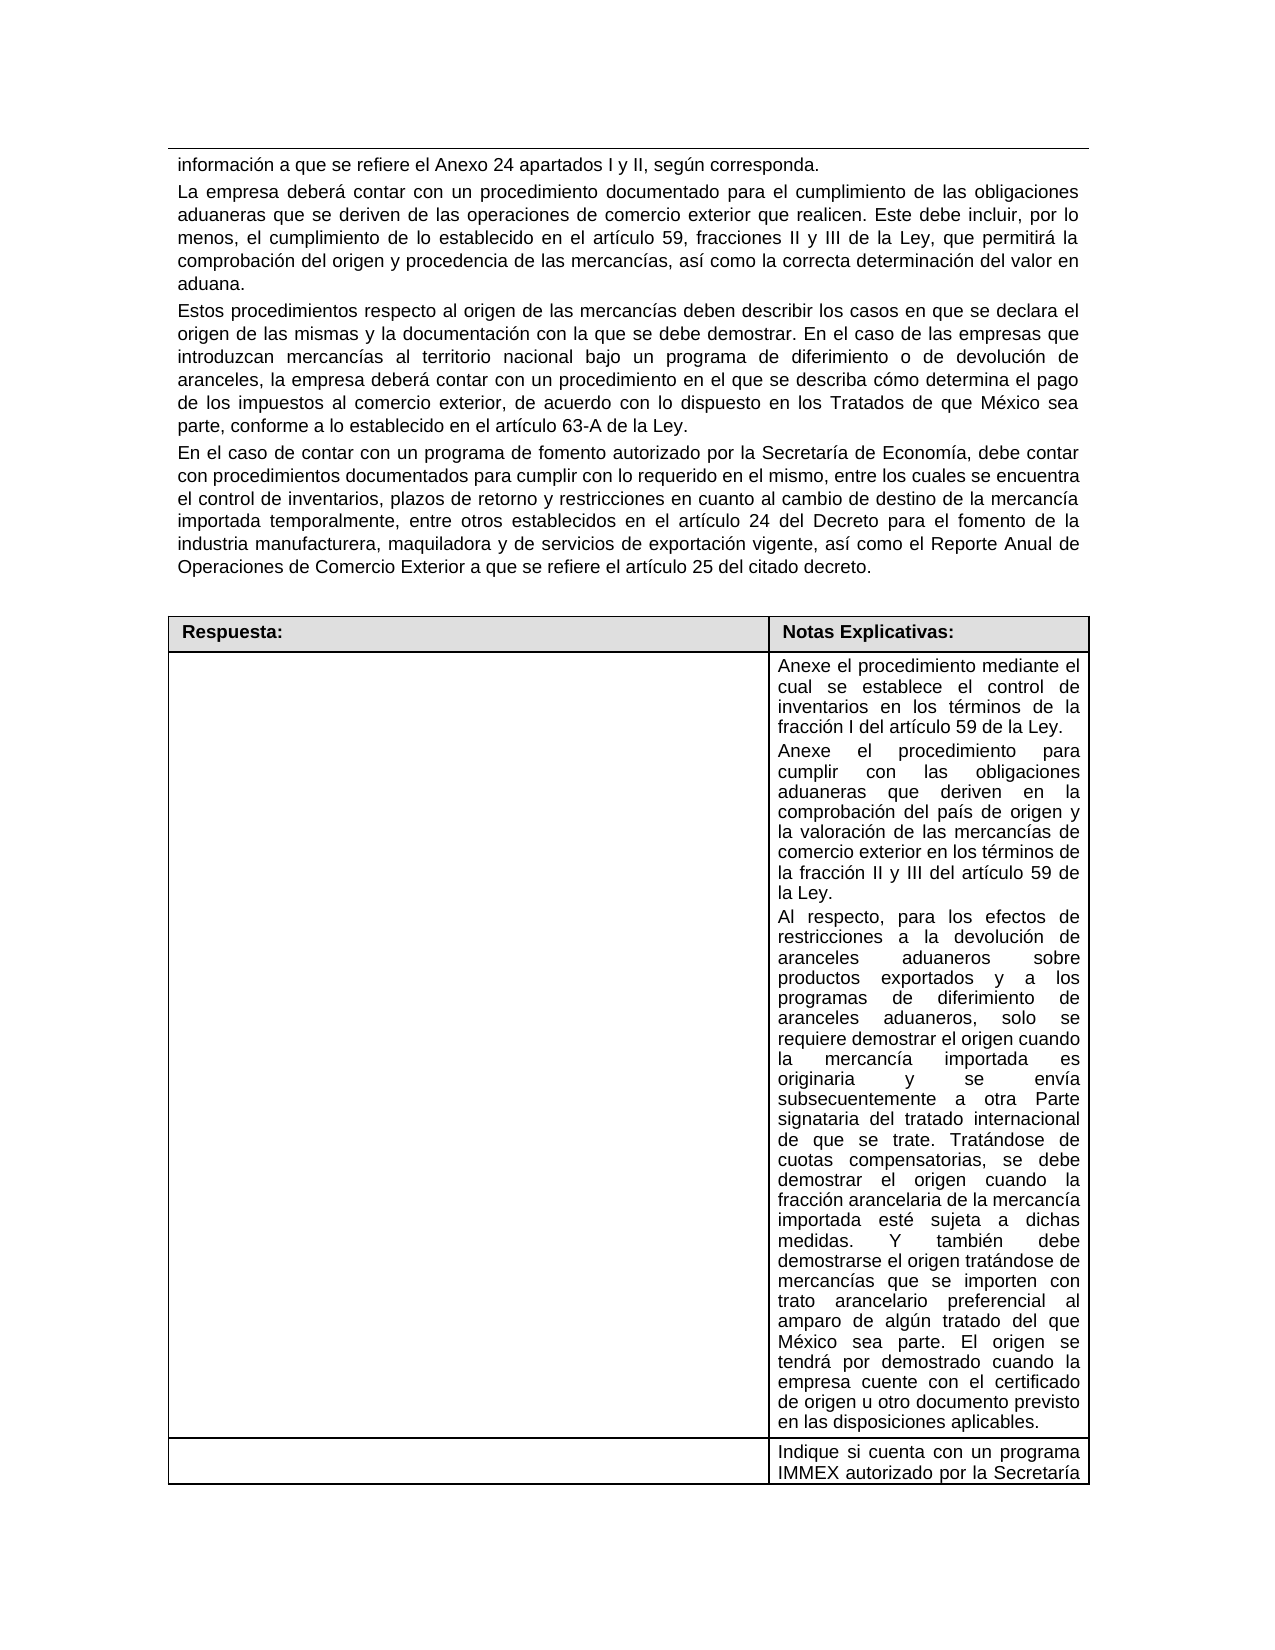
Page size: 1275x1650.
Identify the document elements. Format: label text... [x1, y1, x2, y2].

table_header Respuesta: [169, 617, 768, 651]
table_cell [168, 149, 1089, 582]
table_header Notas Explicativas: [770, 617, 1088, 651]
table_cell Anexe el procedimiento mediante el cual se establece el control de inventarios en los términos de la fracción I del artículo 59 de la Ley. Anexe el procedimiento para cumplir con las obligaciones aduaneras que deriven en la comprobación del país de origen y la valoración de las mercancías de comercio exterior en los términos de la fracción II y III del artículo 59 de la Ley. Al respecto, para los efectos de restricciones a la devolución de aranceles aduaneros sobre productos exportados y a los programas de diferimiento de aranceles aduaneros, solo se requiere demostrar el origen cuando la mercancía importada es originaria y se envía subsecuentemente a otra Parte signataria del tratado internacional de que se trate. Tratándose de cuotas compensatorias, se debe demostrar el origen cuando la fracción arancelaria de la mercancía importada esté sujeta a dichas medidas. Y también debe demostrarse el origen tratándose de mercancías que se importen con trato arancelario preferencial al amparo de algún tratado del que México sea parte. El origen se tendrá por demostrado cuando la empresa cuente con el certificado de origen u otro documento previsto en las disposiciones aplicables. [770, 653, 1088, 1437]
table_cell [770, 1439, 1088, 1483]
table_cell [169, 1439, 768, 1483]
table_cell [169, 653, 768, 1437]
